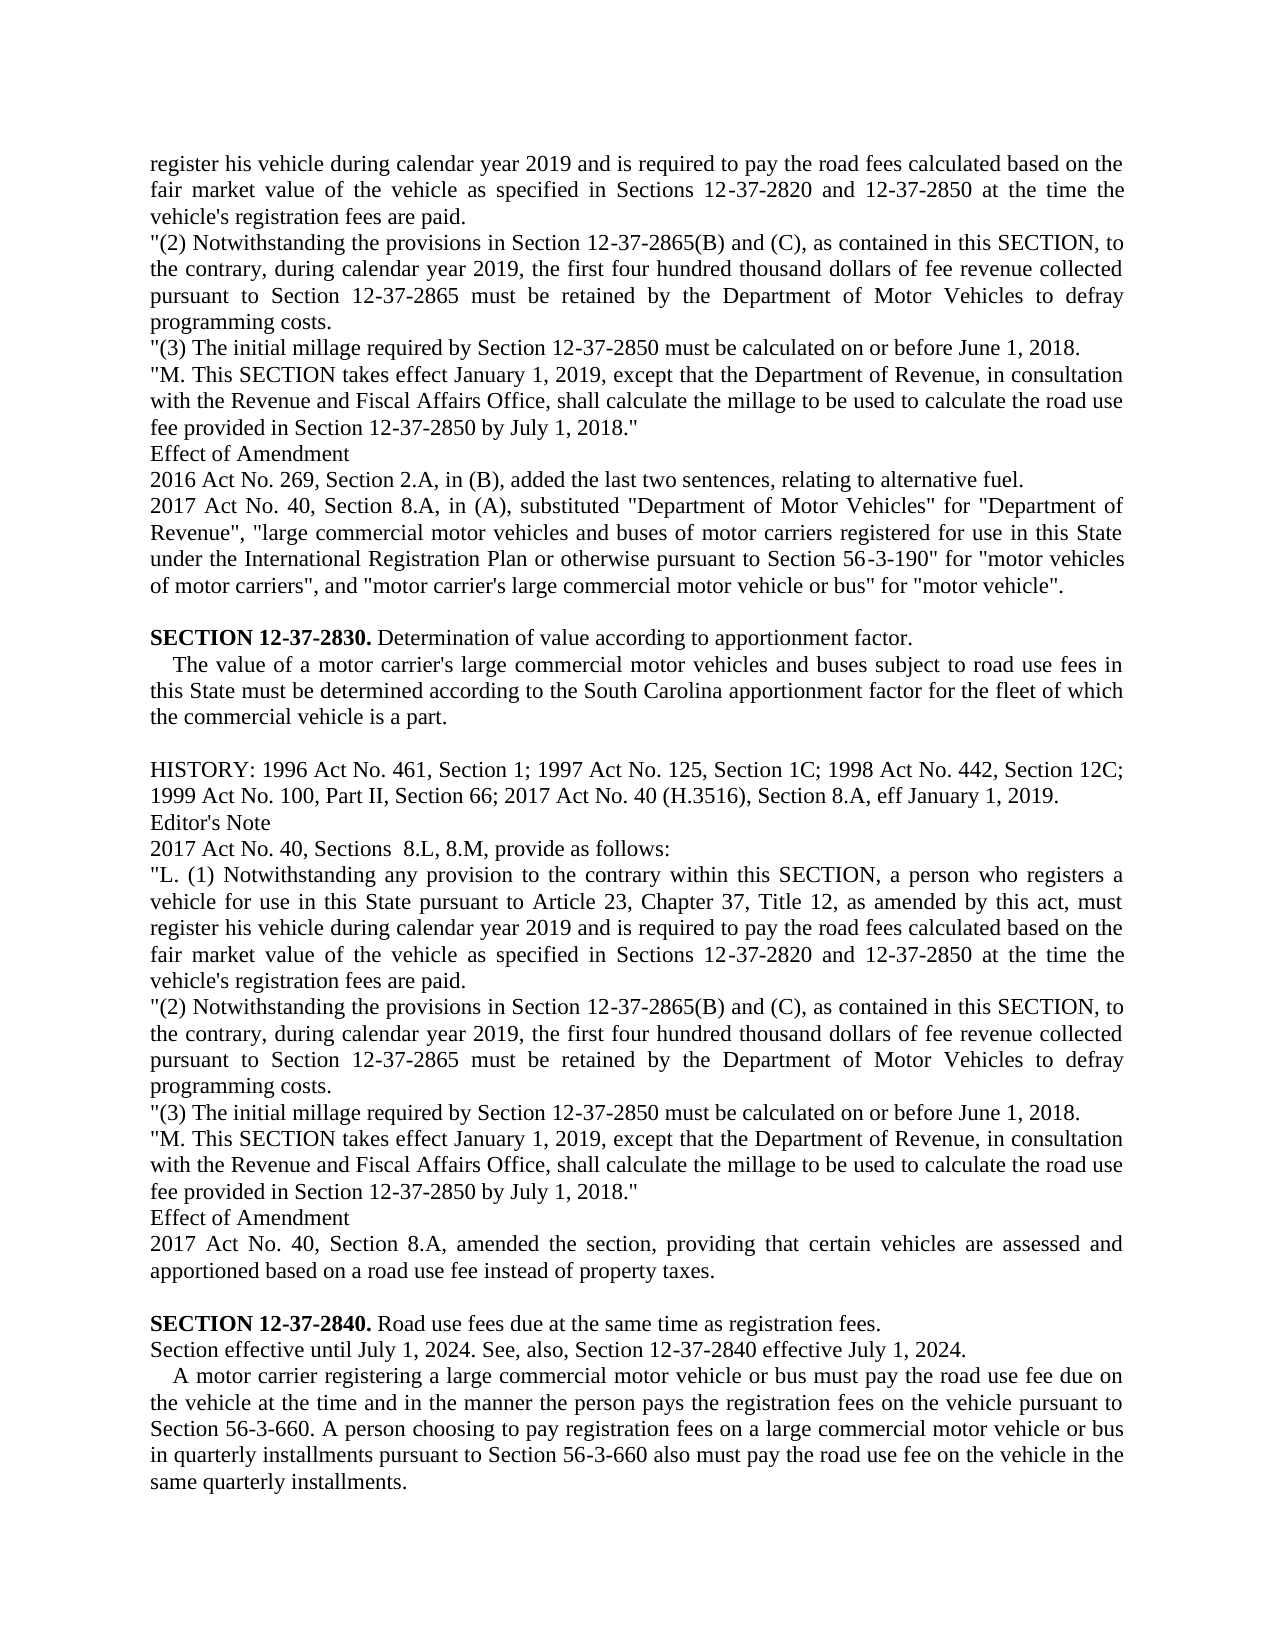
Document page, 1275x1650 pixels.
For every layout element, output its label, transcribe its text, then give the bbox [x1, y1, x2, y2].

text "(2) Notwithstanding the provisions in Section 12-37-2865(B) and (C), as contained in this SECTION, to the contrary, during calendar year 2019, the first four hundred thousand dollars of fee revenue collected pursuant to Section 12-37-2865 must be retained by the Department of Motor Vehicles to defray programming costs. [150, 229, 1125, 334]
text 2017 Act No. 40, Sections 8.L, 8.M, provide as follows: [150, 835, 1125, 862]
text HISTORY: 1996 Act No. 461, Section 1; 1997 Act No. 125, Section 1C; 1998 Act No. 442, Section 12C; 1999 Act No. 100, Part II, Section 66; 2017 Act No. 40 (H.3516), Section 8.A, eff January 1, 2019. [150, 756, 1125, 809]
text "(3) The initial millage required by Section 12-37-2850 must be calculated on or before June 1, 2018. [150, 334, 1125, 361]
text "M. This SECTION takes effect January 1, 2019, except that the Department of Revenue, in consultation with the Revenue and Fiscal Affairs Office, shall calculate the millage to be used to calculate the road use fee provided in Section 12-37-2850 by July 1, 2018." [150, 361, 1125, 440]
text Effect of Amendment [150, 1204, 1125, 1231]
text 2016 Act No. 269, Section 2.A, in (B), added the last two sentences, relating to alternative fuel. [150, 466, 1125, 493]
text A motor carrier registering a large commercial motor vehicle or bus must pay the road use fee due on the vehicle at the time and in the manner the person pays the registration fees on the vehicle pursuant to Section 56-3-660. A person choosing to pay registration fees on a large commercial motor vehicle or bus in quarterly installments pursuant to Section 56-3-660 also must pay the road use fee on the vehicle in the same quarterly installments. [150, 1362, 1125, 1494]
text "(2) Notwithstanding the provisions in Section 12-37-2865(B) and (C), as contained in this SECTION, to the contrary, during calendar year 2019, the first four hundred thousand dollars of fee revenue collected pursuant to Section 12-37-2865 must be retained by the Department of Motor Vehicles to defray programming costs. [150, 993, 1125, 1099]
text The value of a motor carrier's large commercial motor vehicles and buses subject to road use fees in this State must be determined according to the South Carolina apportionment factor for the fleet of which the commercial vehicle is a part. [150, 651, 1125, 730]
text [150, 150, 1125, 229]
text 2017 Act No. 40, Section 8.A, in (A), substituted "Department of Motor Vehicles" for "Department of Revenue", "large commercial motor vehicles and buses of motor carriers registered for use in this State under the International Registration Plan or otherwise pursuant to Section 56-3-190" for "motor vehicles of motor carriers", and "motor carrier's large commercial motor vehicle or bus" for "motor vehicle". [150, 493, 1125, 598]
text SECTION 12-37-2830. Determination of value according to apportionment factor. [150, 624, 1125, 651]
text Editor's Note [150, 809, 1125, 835]
text Section effective until July 1, 2024. See, also, Section 12-37-2840 effective July 1, 2024. [150, 1336, 1125, 1362]
text 2017 Act No. 40, Section 8.A, amended the section, providing that certain vehicles are assessed and apportioned based on a road use fee instead of property taxes. [150, 1231, 1125, 1283]
text "(3) The initial millage required by Section 12-37-2850 must be calculated on or before June 1, 2018. [150, 1099, 1125, 1125]
text "M. This SECTION takes effect January 1, 2019, except that the Department of Revenue, in consultation with the Revenue and Fiscal Affairs Office, shall calculate the millage to be used to calculate the road use fee provided in Section 12-37-2850 by July 1, 2018." [150, 1125, 1125, 1204]
text SECTION 12-37-2840. Road use fees due at the same time as registration fees. [150, 1309, 1125, 1336]
text Effect of Amendment [150, 440, 1125, 466]
